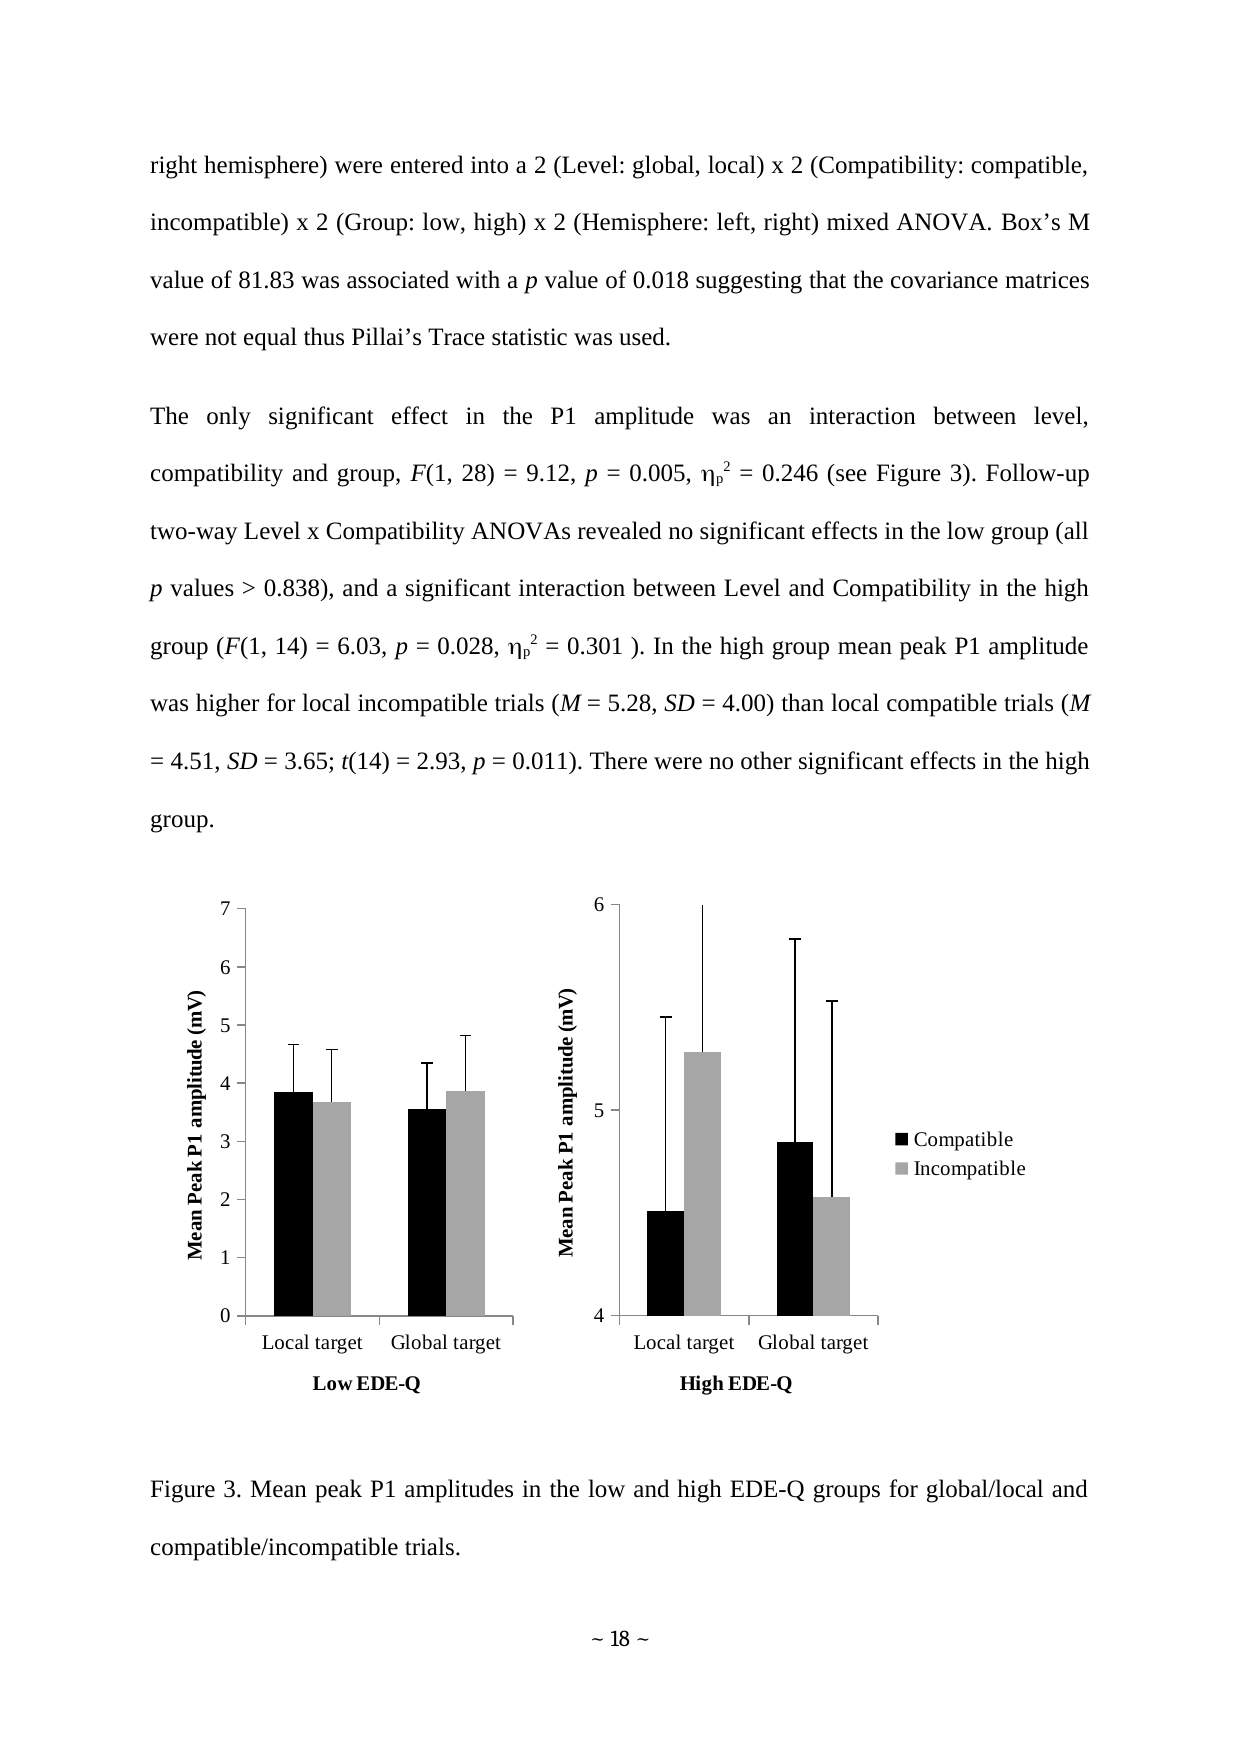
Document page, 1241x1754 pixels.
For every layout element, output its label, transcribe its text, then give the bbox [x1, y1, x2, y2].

text Figure 3. Mean peak P1 amplitudes in the low and high EDE-Q groups for global/local and compatible/incompatible trials. [150, 1474, 1090, 1561]
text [150, 150, 1090, 351]
text The only significant effect in the P1 amplitude was an interaction between level, compatibility and group, F(1, 28) = 9.12, p = 0.005, p2 = 0.246 (see Figure 3). Follow-up two-way Level x Compatibility ANOVAs revealed no significant effects in the low group (all p values > 0.838), and a significant interaction between Level and Compatibility in the high group (F(1, 14) = 6.03, p = 0.028, p2 = 0.301 ). In the high group mean peak P1 amplitude was higher for local incompatible trials (M = 5.28, SD = 4.00) than local compatible trials (M = 4.51, SD = 3.65; t(14) = 2.93, p = 0.011). There were no other significant effects in the high group. [150, 401, 1090, 832]
